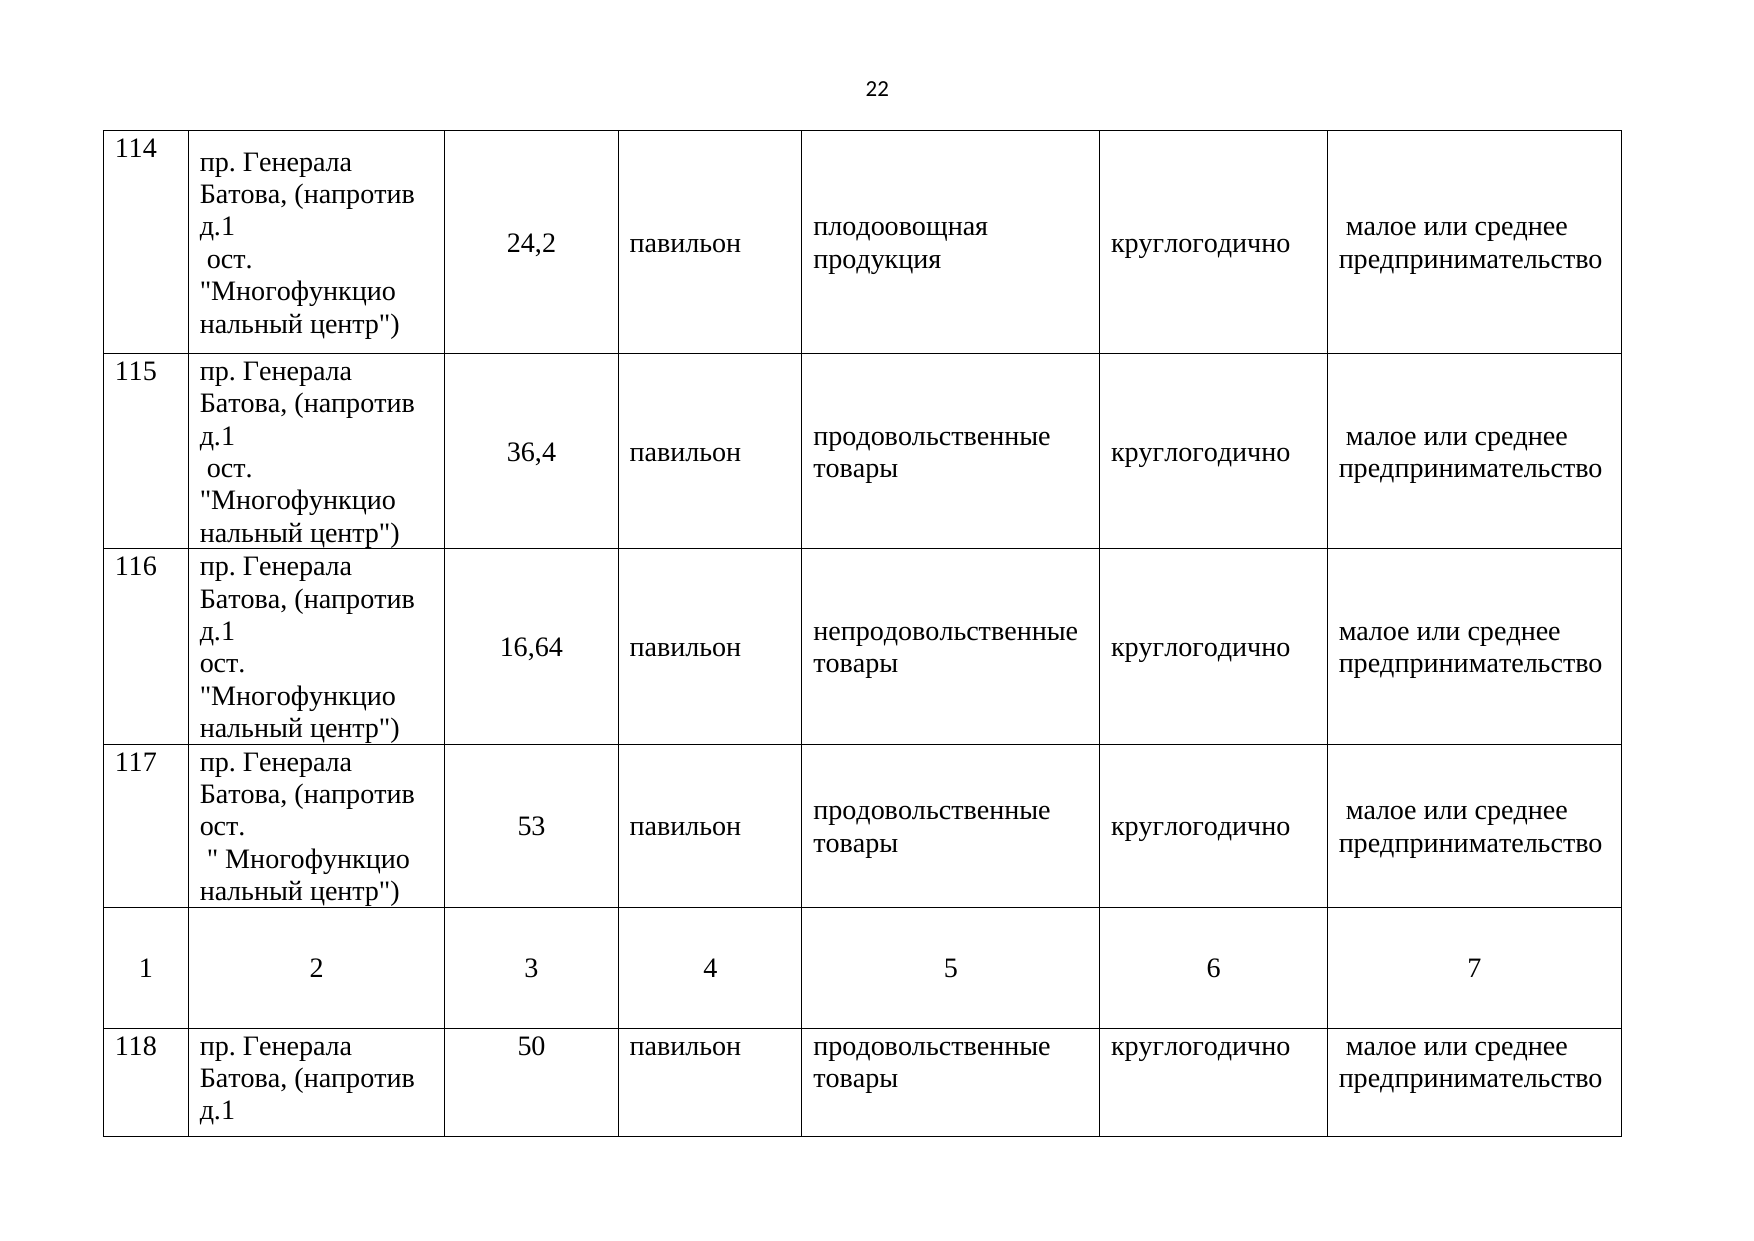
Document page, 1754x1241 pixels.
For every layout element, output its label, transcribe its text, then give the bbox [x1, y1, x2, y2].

table_cell павильон [619, 354, 801, 548]
table_cell малое или среднее предпринимательство [1328, 549, 1621, 744]
table_cell 4 [619, 908, 801, 1028]
table_cell 3 [445, 908, 618, 1028]
table_cell 6 [1100, 908, 1327, 1028]
table_cell круглогодично [1100, 549, 1327, 744]
table_cell круглогодично [1100, 1029, 1327, 1136]
table_cell павильон [619, 1029, 801, 1136]
table_cell 36,4 [445, 354, 618, 548]
table_cell 116 [104, 549, 188, 744]
table_cell 16,64 [445, 549, 618, 744]
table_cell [189, 1029, 444, 1136]
table_cell 118 [104, 1029, 188, 1136]
table_cell 50 [445, 1029, 618, 1136]
table_cell 115 [104, 354, 188, 548]
table_cell павильон [619, 549, 801, 744]
table_cell 53 [445, 745, 618, 907]
table_cell пр. Генерала Батова, (напротив ост. " Многофункцио нальный центр") [189, 745, 444, 907]
table_cell 2 [189, 908, 444, 1028]
table_cell пр. Генерала Батова, (напротив д.1 ост. "Многофункцио нальный центр") [189, 354, 444, 548]
table_cell пр. Генерала Батова, (напротив д.1 ост. "Многофункцио нальный центр") [189, 549, 444, 744]
table_cell круглогодично [1100, 131, 1327, 353]
table_cell плодоовощная продукция [802, 131, 1099, 353]
table_cell малое или среднее предпринимательство [1328, 354, 1621, 548]
table_cell малое или среднее предпринимательство [1328, 745, 1621, 907]
table_cell пр. Генерала Батова, (напротив д.1 ост. "Многофункцио нальный центр") [189, 131, 444, 353]
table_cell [1328, 1029, 1621, 1136]
table_cell 117 [104, 745, 188, 907]
table_cell круглогодично [1100, 745, 1327, 907]
table_cell продовольственные товары [802, 745, 1099, 907]
table_cell малое или среднее предпринимательство [1328, 131, 1621, 353]
table_cell непродовольственные товары [802, 549, 1099, 744]
table_cell 114 [104, 131, 188, 353]
table_cell 24,2 [445, 131, 618, 353]
table_cell 1 [104, 908, 188, 1028]
table_cell круглогодично [1100, 354, 1327, 548]
table_cell продовольственные товары [802, 354, 1099, 548]
table_cell 5 [802, 908, 1099, 1028]
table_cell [802, 1029, 1099, 1136]
table_cell павильон [619, 131, 801, 353]
table_cell павильон [619, 745, 801, 907]
table_cell 7 [1328, 908, 1621, 1028]
